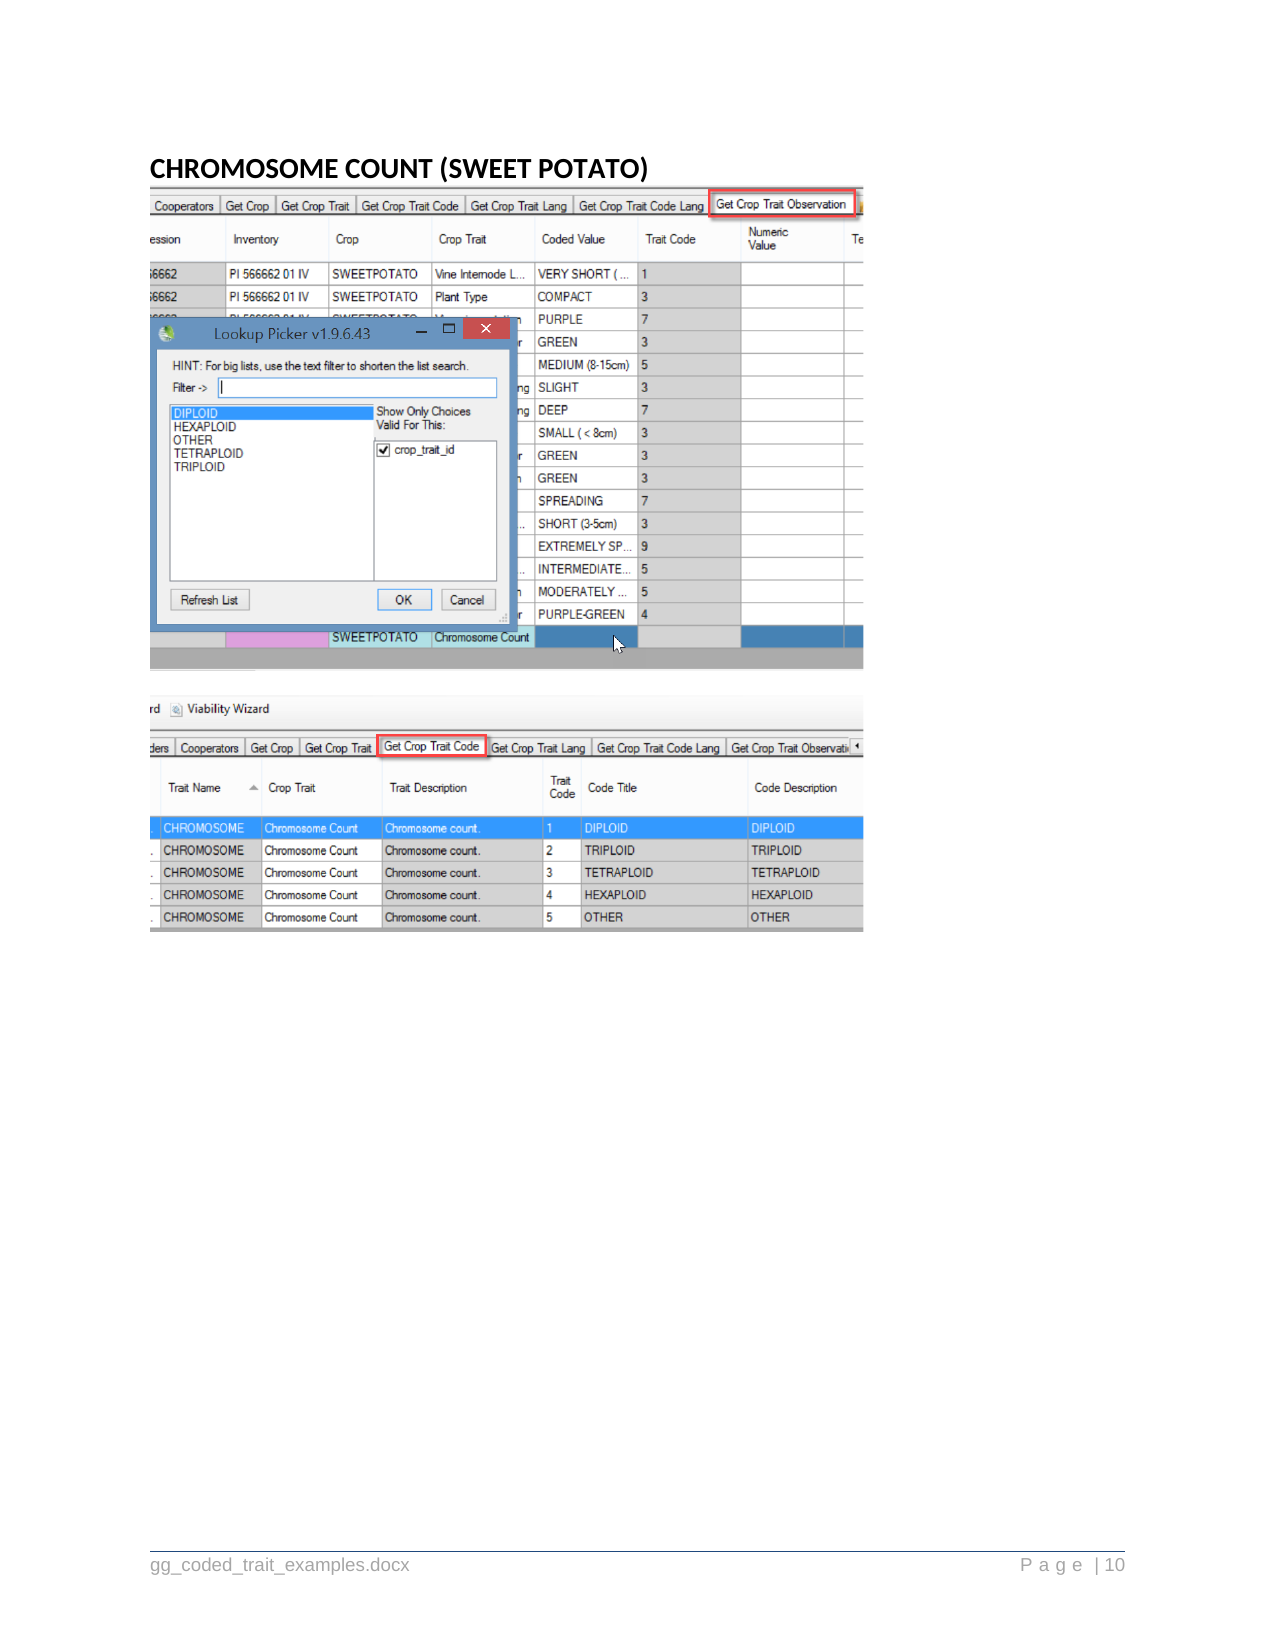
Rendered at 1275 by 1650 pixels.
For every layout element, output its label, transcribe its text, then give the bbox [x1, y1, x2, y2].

picture [150, 185, 864, 671]
picture [150, 695, 864, 932]
subtitle CHROMOSOME COUNT (SWEET POTATO) [150, 150, 1125, 186]
